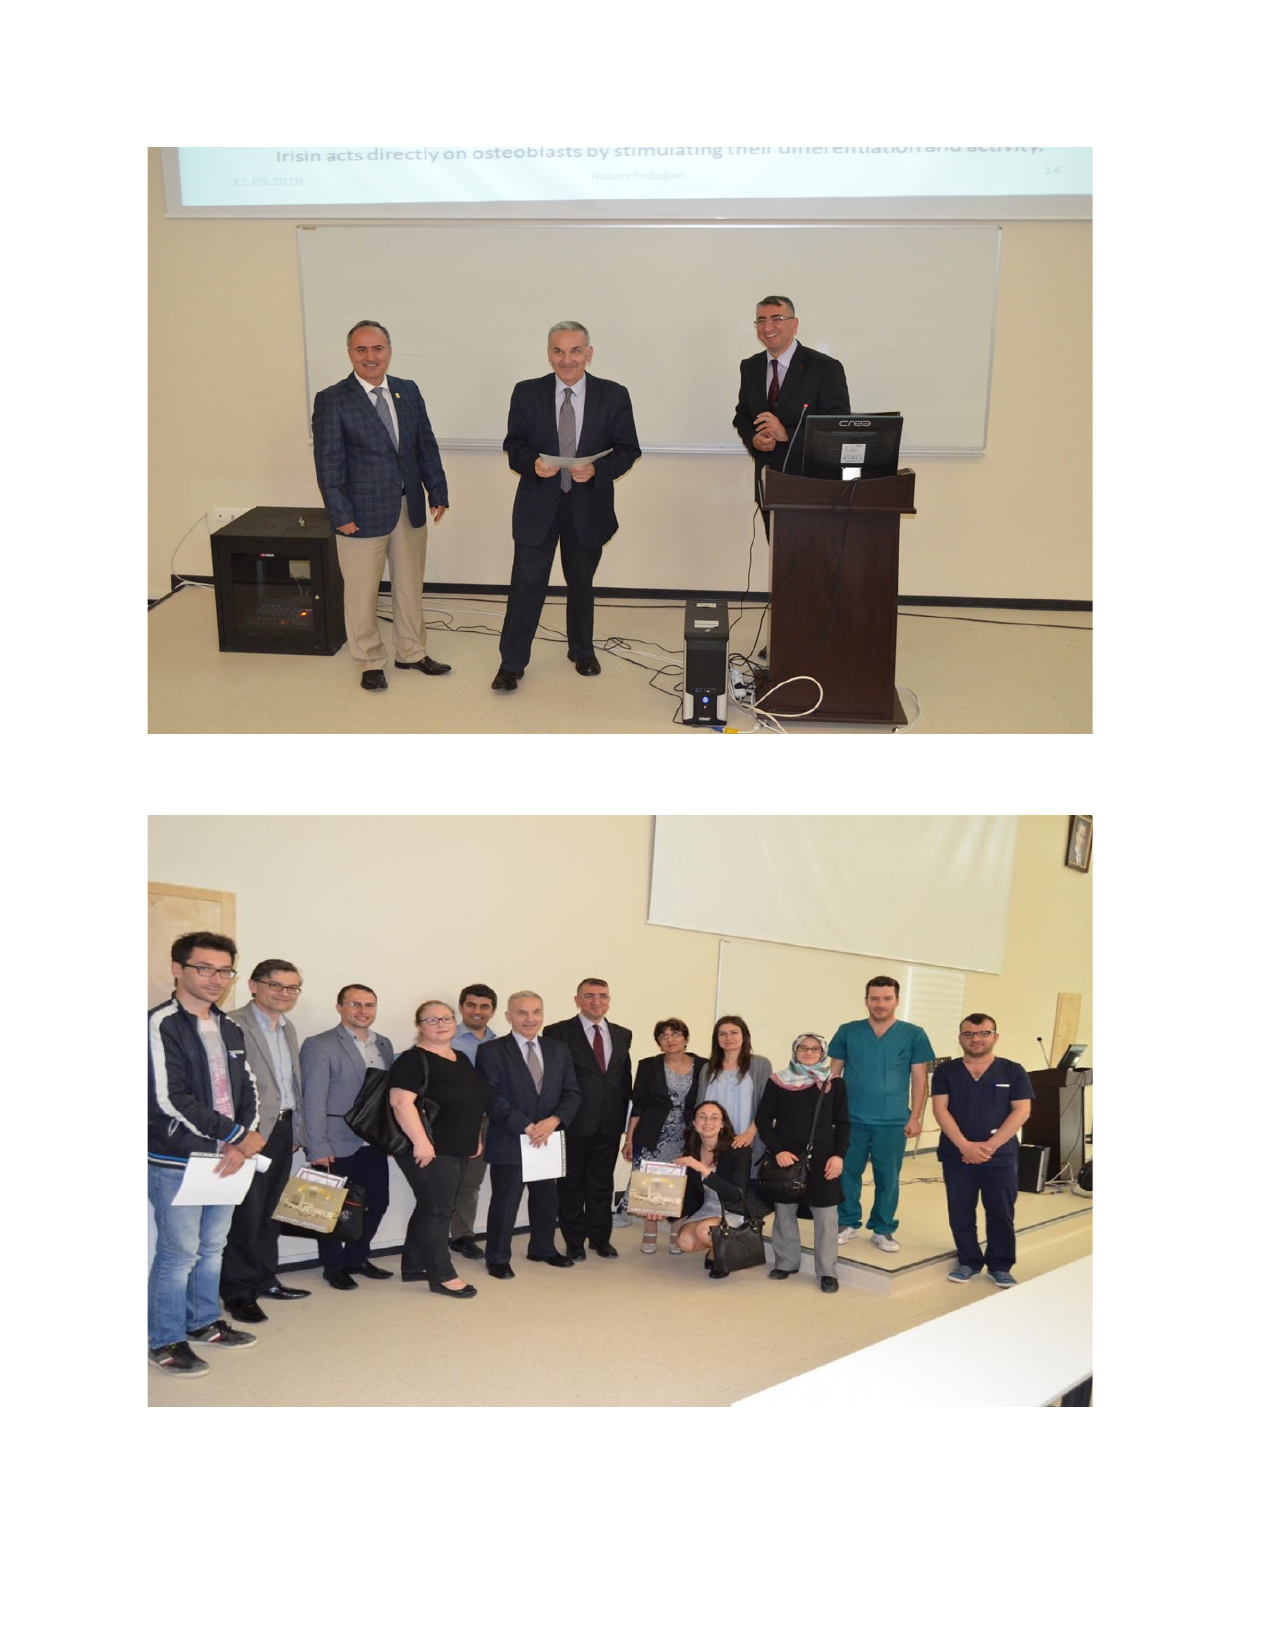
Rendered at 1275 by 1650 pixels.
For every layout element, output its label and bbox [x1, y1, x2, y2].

picture [147, 147, 1093, 734]
picture [147, 815, 1093, 1407]
